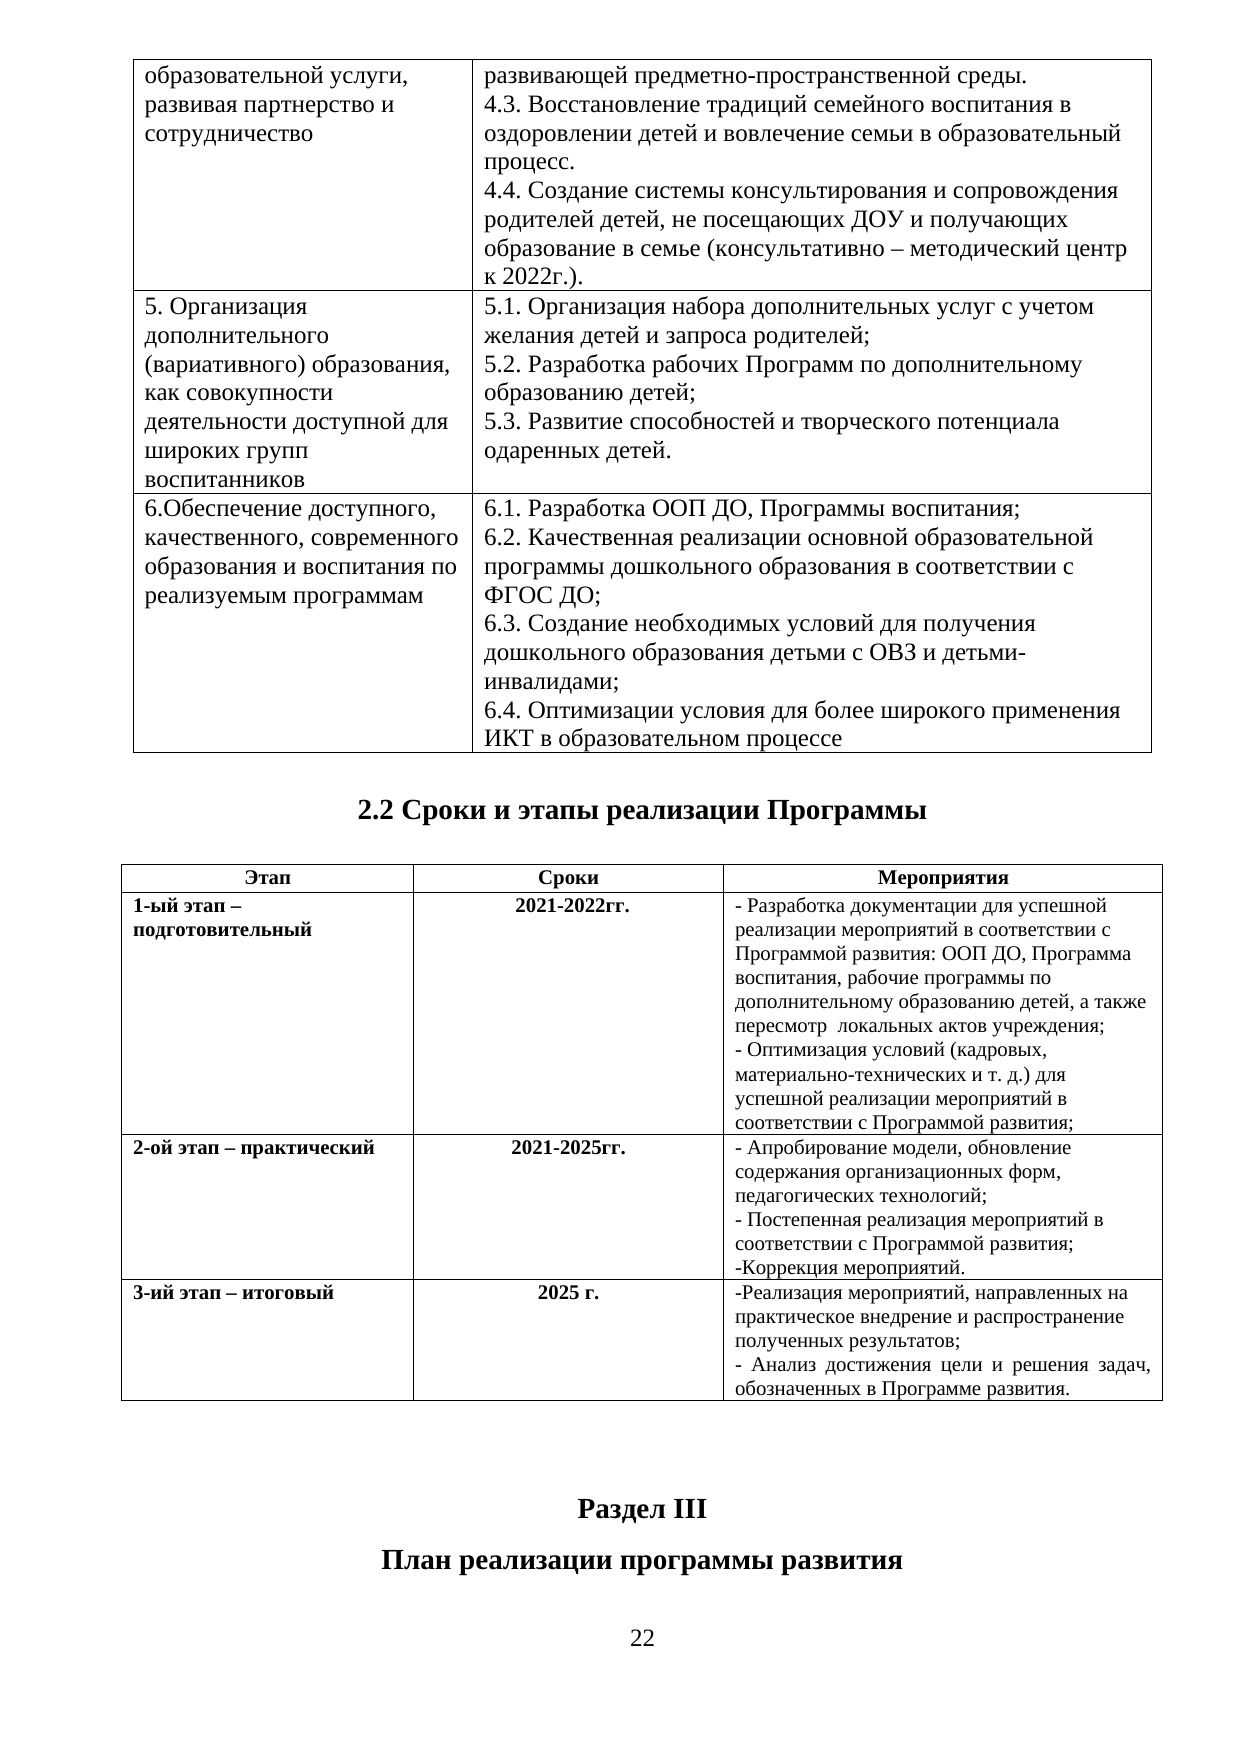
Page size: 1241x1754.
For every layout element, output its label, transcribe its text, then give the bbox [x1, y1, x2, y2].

table_cell 6.1. Разработка ООП ДО, Программы воспитания; 6.2. Качественная реализации основной образовательной программы дошкольного образования в соответствии с ФГОС ДО; 6.3. Создание необходимых условий для получения дошкольного образования детьми с ОВЗ и детьми-инвалидами; 6.4. Оптимизации условия для более широкого применения ИКТ в образовательном процессе [473, 494, 1151, 752]
table_header Сроки [414, 865, 723, 892]
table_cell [134, 60, 472, 290]
table_cell 5. Организация дополнительного (вариативного) образования, как совокупности деятельности доступной для широких групп воспитанников [134, 291, 472, 492]
text 2.2 Сроки и этапы реализации Программы [133, 792, 1152, 825]
table_cell 2025 г. [414, 1280, 723, 1400]
table_cell 1-ый этап – подготовительный [122, 893, 413, 1134]
table_cell -Реализация мероприятий, направленных на практическое внедрение и распространение полученных результатов; - Анализ достижения цели и решения задач, обозначенных в Программе развития. [724, 1280, 1162, 1400]
table_cell 2-ой этап – практический [122, 1135, 413, 1279]
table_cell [473, 60, 1151, 290]
table_cell - Разработка документации для успешной реализации мероприятий в соответствии с Программой развития: ООП ДО, Программа воспитания, рабочие программы по дополнительному образованию детей, а также пересмотр локальных актов учреждения; - Оптимизация условий (кадровых, материально-технических и т. д.) для успешной реализации мероприятий в соответствии с Программой развития; [724, 893, 1162, 1134]
table_cell 3-ий этап – итоговый [122, 1280, 413, 1400]
table_header Мероприятия [724, 865, 1162, 892]
table_header Этап [122, 865, 413, 892]
text Раздел III [133, 1491, 1152, 1524]
table_cell 2021-2025гг. [414, 1135, 723, 1279]
text План реализации программы развития [133, 1542, 1152, 1576]
table_cell - Апробирование модели, обновление содержания организационных форм, педагогических технологий; - Постепенная реализация мероприятий в соответствии с Программой развития; -Коррекция мероприятий. [724, 1135, 1162, 1279]
table_cell 2021-2022гг. [414, 893, 723, 1134]
table_cell 6.Обеспечение доступного, качественного, современного образования и воспитания по реализуемым программам [134, 494, 472, 752]
table_cell 5.1. Организация набора дополнительных услуг с учетом желания детей и запроса родителей; 5.2. Разработка рабочих Программ по дополнительному образованию детей; 5.3. Развитие способностей и творческого потенциала одаренных детей. [473, 291, 1151, 492]
